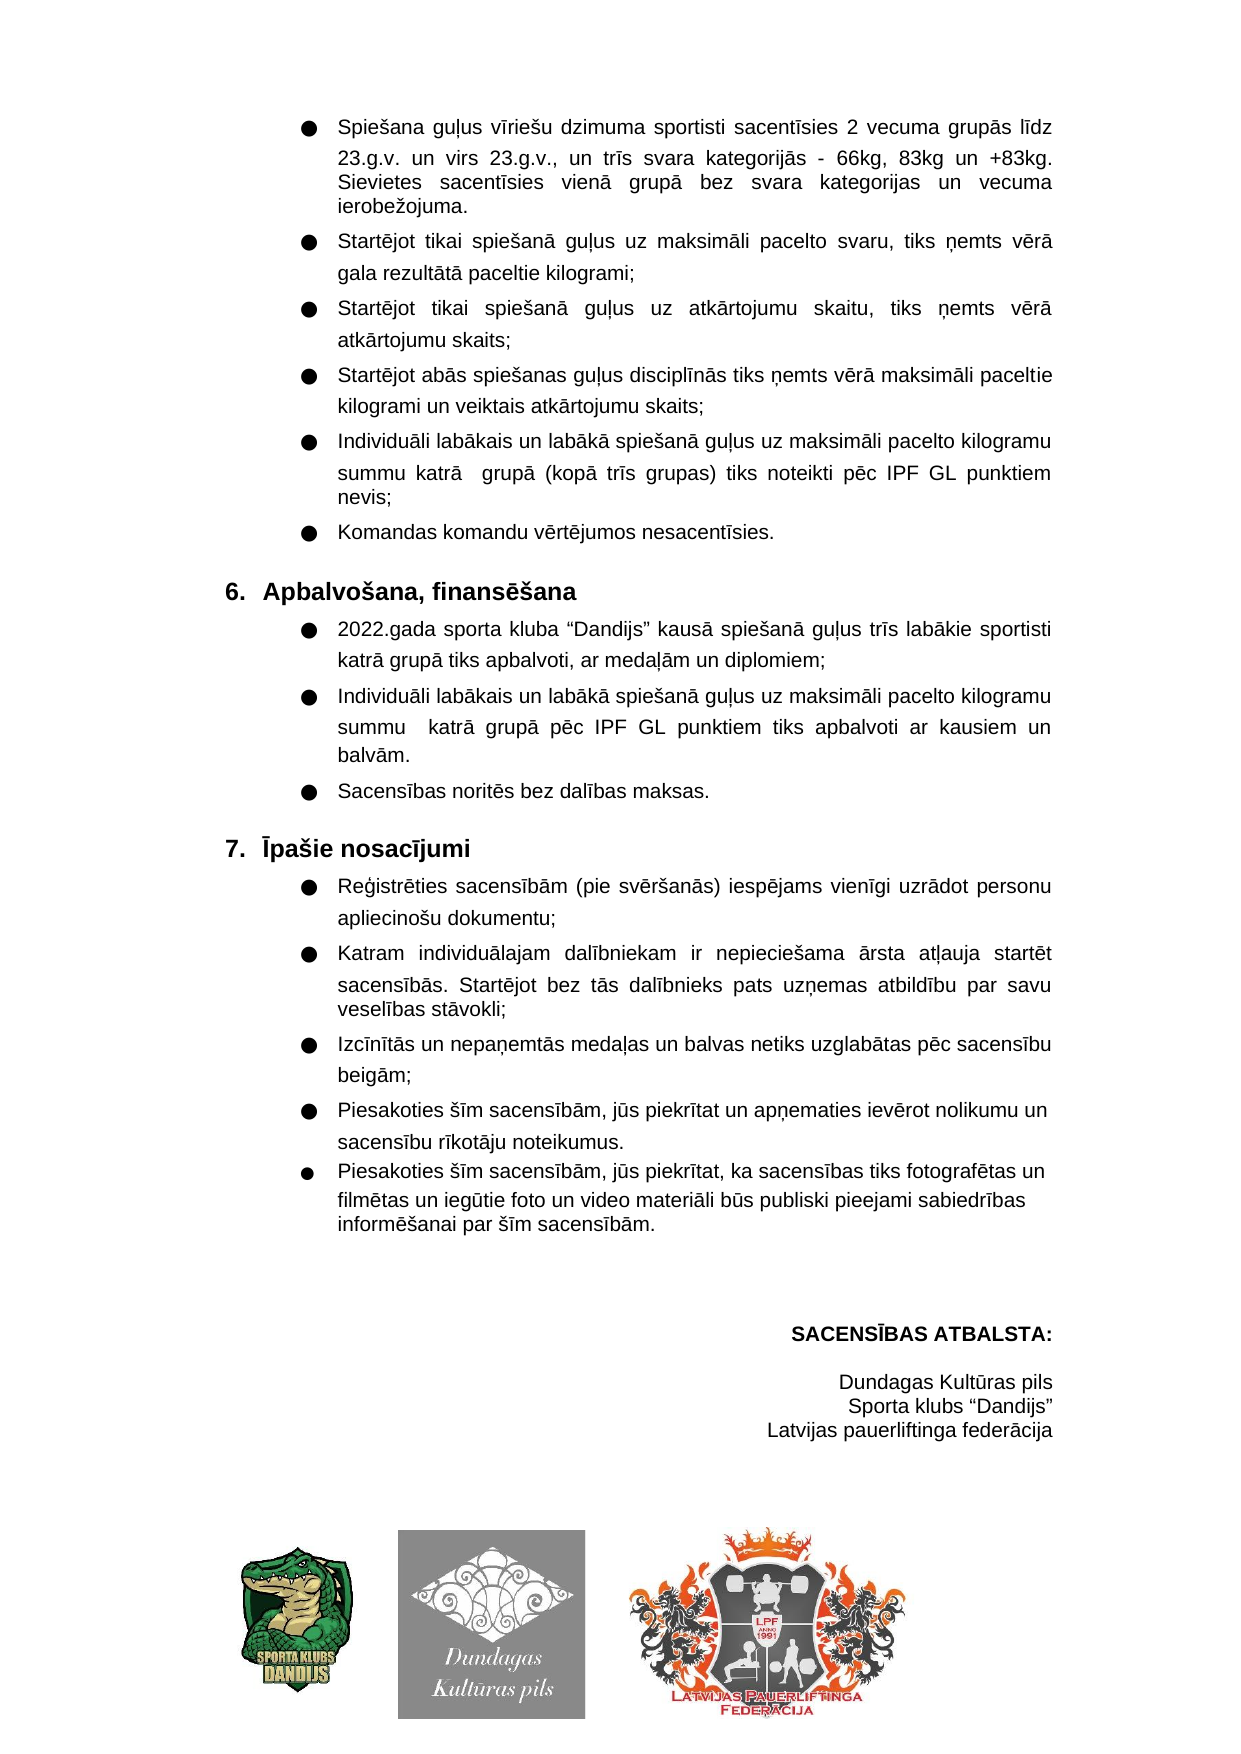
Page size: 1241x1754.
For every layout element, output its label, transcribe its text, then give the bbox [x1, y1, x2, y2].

list Spiešana guļus vīriešu dzimuma sportisti sacentīsies 2 vecuma grupās līdz 23.g.v. un virs 23.g.v., un trīs svara kategorijās - 66kg, 83kg un +83kg. Sievietes sacentīsies vienā grupā bez svara kategorijas un vecuma ierobežojuma. [300, 103, 1053, 218]
list Piesakoties šīm sacensībām, jūs piekrītat, ka sacensības tiks fotografētas un filmētas un iegūtie foto un video materiāli būs publiski pieejami sabiedrības informēšanai par šīm sacensībām. [300, 1154, 1053, 1236]
text SACENSĪBAS ATBALSTA: [187, 1322, 1053, 1346]
list Katram individuālajam dalībniekam ir nepieciešama ārsta atļauja startēt sacensībās. Startējot bez tās dalībnieks pats uzņemas atbildību par savu veselības stāvokli; [300, 930, 1053, 1020]
list Piesakoties šīm sacensībām, jūs piekrītat un apņematies ievērot nolikumu un sacensību rīkotāju noteikumus. [300, 1087, 1053, 1154]
list Individuāli labākais un labākā spiešanā guļus uz maksimāli pacelto kilogramu summu katrā grupā (kopā trīs grupas) tiks noteikti pēc IPF GL punktiem nevis; [300, 418, 1053, 509]
list Startējot tikai spiešanā guļus uz atkārtojumu skaitu, tiks ņemts vērā atkārtojumu skaits; [300, 285, 1053, 351]
list Startējot tikai spiešanā guļus uz maksimāli pacelto svaru, tiks ņemts vērā gala rezultātā paceltie kilogrami; [300, 218, 1053, 285]
list 2022.gada sporta kluba “Dandijs” kausā spiešanā guļus trīs labākie sportisti katrā grupā tiks apbalvoti, ar medaļām un diplomiem; [300, 606, 1053, 672]
text Latvijas pauerliftinga federācija [187, 1418, 1053, 1442]
list Reģistrēties sacensībām (pie svēršanās) iespējams vienīgi uzrādot personu apliecinošu dokumentu; [300, 863, 1053, 930]
picture [187, 1513, 393, 1719]
picture [398, 1527, 949, 1719]
list Individuāli labākais un labākā spiešanā guļus uz maksimāli pacelto kilogramu summu katrā grupā pēc IPF GL punktiem tiks apbalvoti ar kausiem un balvām. [300, 672, 1053, 768]
list Komandas komandu vērtējumos nesacentīsies. [300, 509, 1053, 551]
text Sporta klubs “Dandijs” [187, 1394, 1053, 1418]
list Īpašie nosacījumi [225, 834, 1053, 863]
list Sacensības noritēs bez dalības maksas. [300, 768, 1053, 810]
list Izcīnītās un nepaņemtās medaļas un balvas netiks uzglabātas pēc sacensību beigām; [300, 1020, 1053, 1087]
list Startējot abās spiešanas guļus disciplīnās tiks ņemts vērā maksimāli paceltie kilogrami un veiktais atkārtojumu skaits; [300, 351, 1053, 418]
text Dundagas Kultūras pils [187, 1370, 1053, 1394]
list Apbalvošana, finansēšana [225, 577, 1053, 606]
